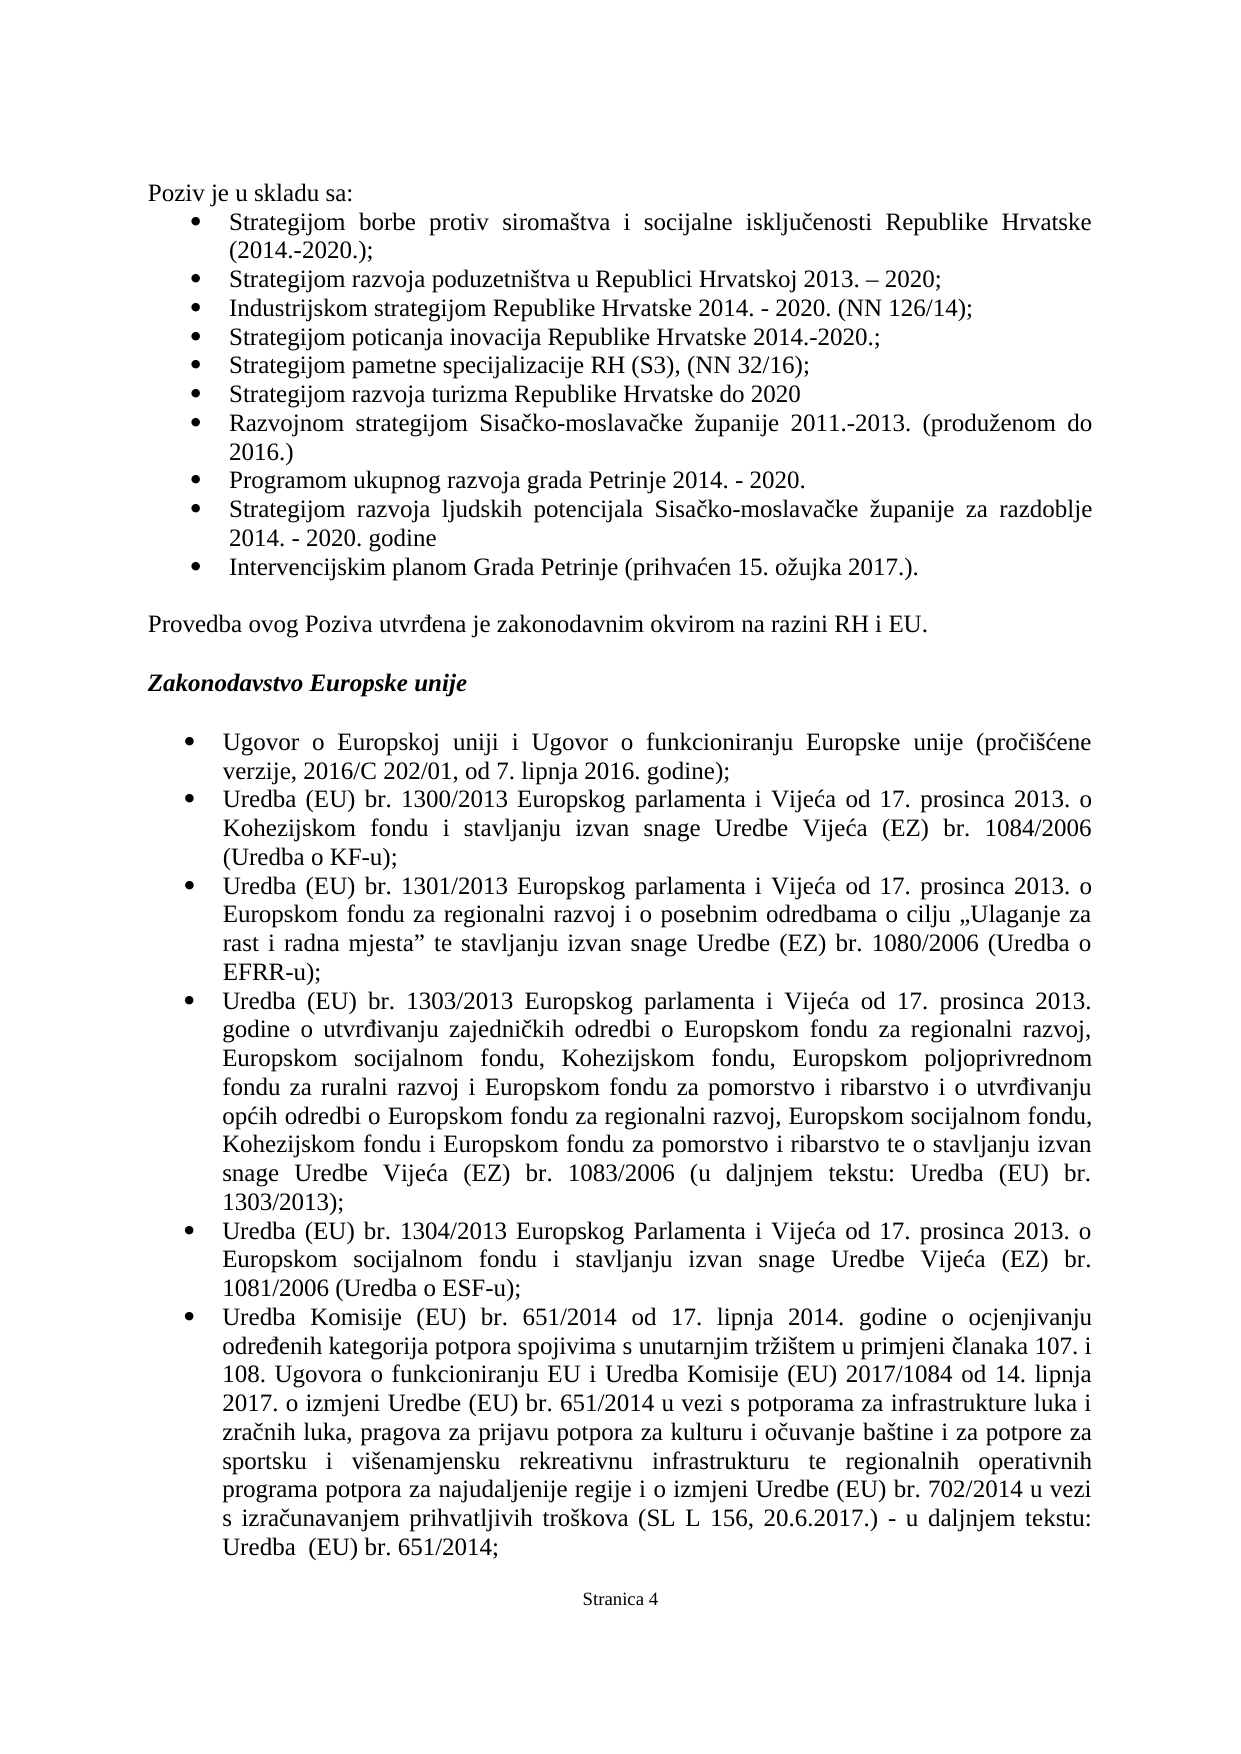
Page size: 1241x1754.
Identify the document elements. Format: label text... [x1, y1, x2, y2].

list Razvojnom strategijom Sisačko-moslavačke županije 2011.-2013. (produženom do 2016.) [191, 408, 1093, 465]
list Uredba (EU) br. 1301/2013 Europskog parlamenta i Vijeća od 17. prosinca 2013. o Europskom fondu za regionalni razvoj i o posebnim odredbama o cilju „Ulaganje za rast i radna mjesta” te stavljanju izvan snage Uredbe (EZ) br. 1080/2006 (Uredba o EFRR-u); [185, 871, 1093, 986]
list Strategijom razvoja poduzetništva u Republici Hrvatskoj 2013. – 2020; [191, 264, 1093, 293]
list Intervencijskim planom Grada Petrinje (prihvaćen 15. ožujka 2017.). [191, 552, 1093, 580]
list Uredba Komisije (EU) br. 651/2014 od 17. lipnja 2014. godine o ocjenjivanju određenih kategorija potpora spojivima s unutarnjim tržištem u primjeni članaka 107. i 108. Ugovora o funkcioniranju EU i Uredba Komisije (EU) 2017/1084 od 14. lipnja 2017. o izmjeni Uredbe (EU) br. 651/2014 u vezi s potporama za infrastrukture luka i zračnih luka, pragova za prijavu potpora za kulturu i očuvanje baštine i za potpore za sportsku i višenamjensku rekreativnu infrastrukturu te regionalnih operativnih programa potpora za najudaljenije regije i o izmjeni Uredbe (EU) br. 702/2014 u vezi s izračunavanjem prihvatljivih troškova (SL L 156, 20.6.2017.) - u daljnjem tekstu: Uredba (EU) br. 651/2014; [185, 1302, 1093, 1561]
list Uredba (EU) br. 1304/2013 Europskog Parlamenta i Vijeća od 17. prosinca 2013. o Europskom socijalnom fondu i stavljanju izvan snage Uredbe Vijeća (EZ) br. 1081/2006 (Uredba o ESF-u); [185, 1216, 1093, 1302]
list Strategijom razvoja ljudskih potencijala Sisačko-moslavačke županije za razdoblje 2014. - 2020. godine [191, 494, 1093, 552]
list Programom ukupnog razvoja grada Petrinje 2014. - 2020. [191, 465, 1093, 494]
text Zakonodavstvo Europske unije [148, 668, 1093, 697]
text Poziv je u skladu sa: [148, 178, 1093, 207]
list Uredba (EU) br. 1300/2013 Europskog parlamenta i Vijeća od 17. prosinca 2013. o Kohezijskom fondu i stavljanju izvan snage Uredbe Vijeća (EZ) br. 1084/2006 (Uredba o KF-u); [185, 784, 1093, 871]
list Strategijom borbe protiv siromaštva i socijalne isključenosti Republike Hrvatske (2014.-2020.); [191, 207, 1093, 264]
text Provedba ovog Poziva utvrđena je zakonodavnim okvirom na razini RH i EU. [148, 609, 1093, 638]
list Strategijom poticanja inovacija Republike Hrvatske 2014.-2020.; [191, 322, 1093, 350]
list Strategijom razvoja turizma Republike Hrvatske do 2020 [191, 379, 1093, 408]
list Uredba (EU) br. 1303/2013 Europskog parlamenta i Vijeća od 17. prosinca 2013. godine o utvrđivanju zajedničkih odredbi o Europskom fondu za regionalni razvoj, Europskom socijalnom fondu, Kohezijskom fondu, Europskom poljoprivrednom fondu za ruralni razvoj i Europskom fondu za pomorstvo i ribarstvo i o utvrđivanju općih odredbi o Europskom fondu za regionalni razvoj, Europskom socijalnom fondu, Kohezijskom fondu i Europskom fondu za pomorstvo i ribarstvo te o stavljanju izvan snage Uredbe Vijeća (EZ) br. 1083/2006 (u daljnjem tekstu: Uredba (EU) br. 1303/2013); [185, 986, 1093, 1216]
list Industrijskom strategijom Republike Hrvatske 2014. - 2020. (NN 126/14); [191, 293, 1093, 322]
list Strategijom pametne specijalizacije RH (S3), (NN 32/16); [191, 350, 1093, 379]
list Ugovor o Europskoj uniji i Ugovor o funkcioniranju Europske unije (pročišćene verzije, 2016/C 202/01, od 7. lipnja 2016. godine); [185, 727, 1093, 784]
